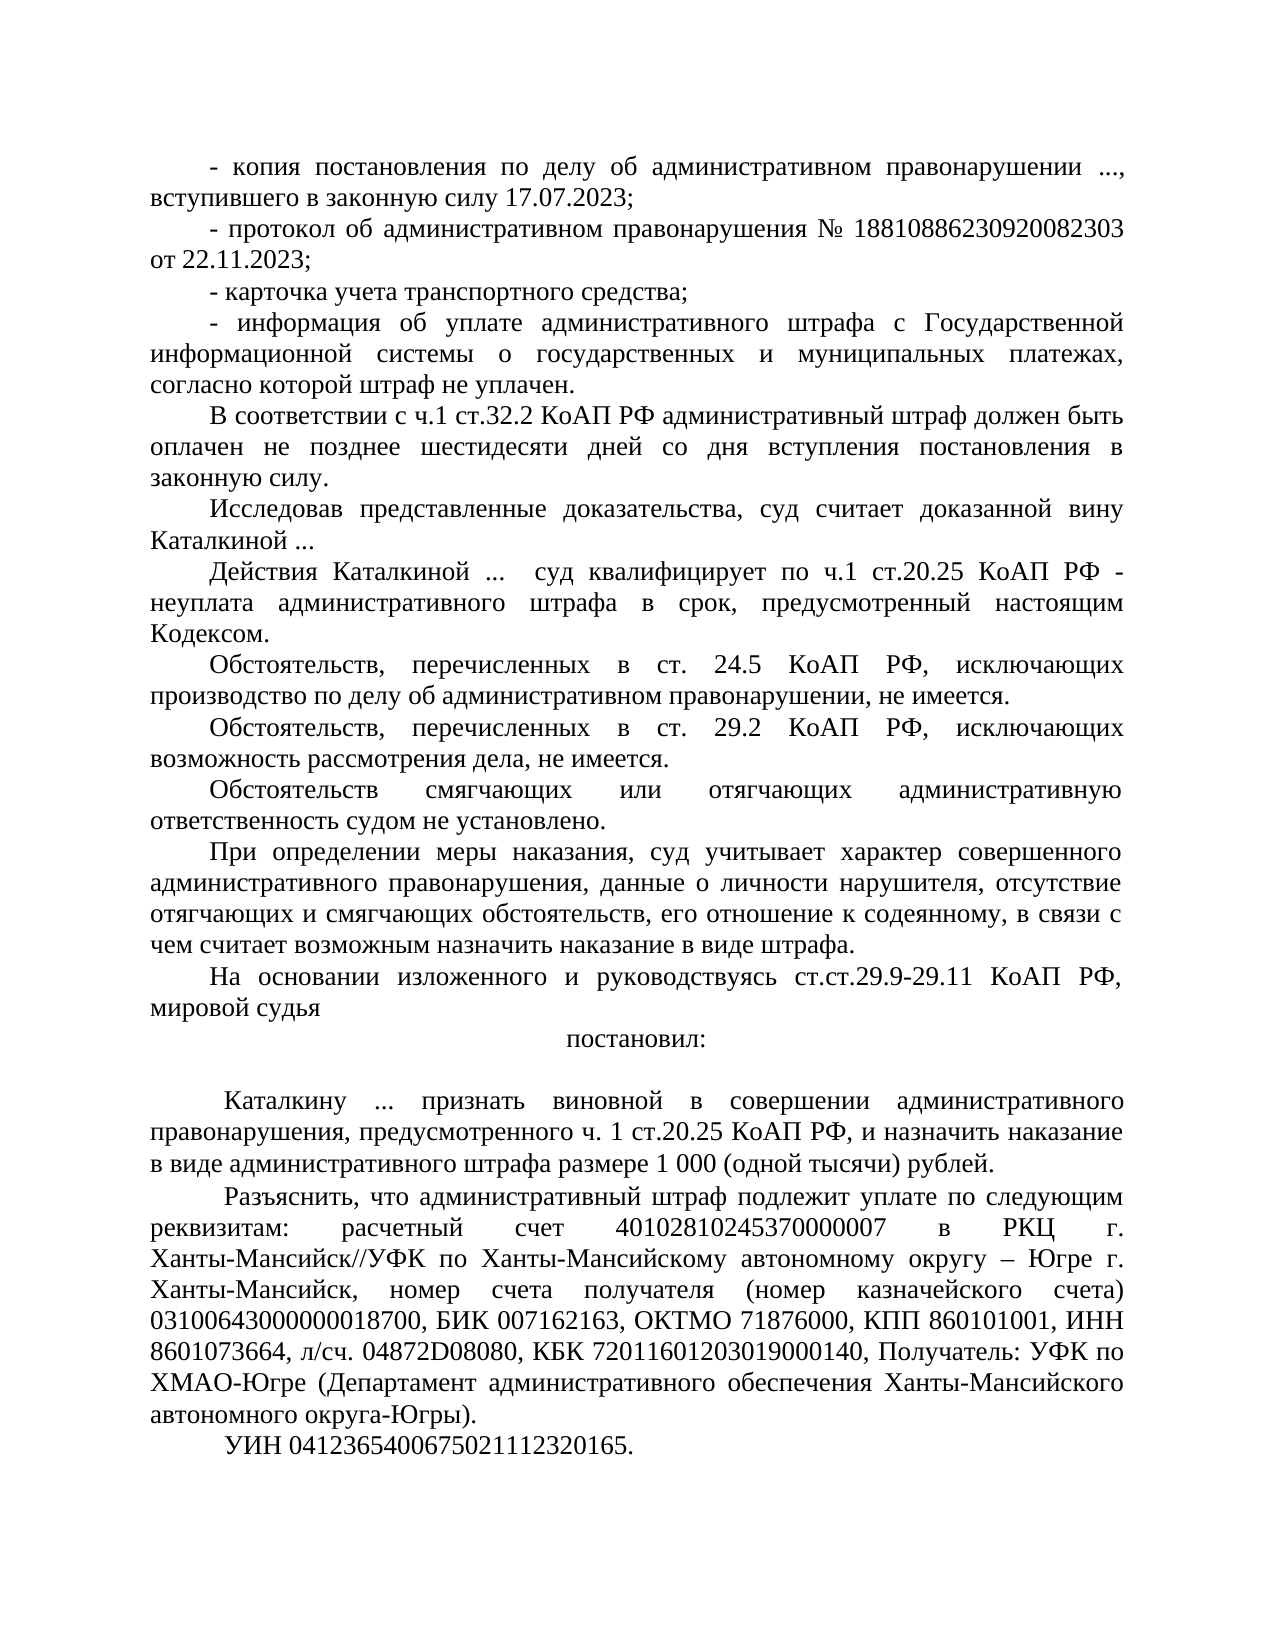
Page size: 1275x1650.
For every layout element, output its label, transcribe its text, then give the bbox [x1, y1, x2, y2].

text Обстоятельств смягчающих или отягчающих административную ответственность судом не установлено. [150, 773, 1123, 835]
text На основании изложенного и руководствуясь ст.ст.29.9-29.11 КоАП РФ, мировой судья [150, 960, 1123, 1022]
text Разъяснить, что административный штраф подлежит уплате по следующим реквизитам: расчетный счет 40102810245370000007 в РКЦ г. Ханты-Мансийск//УФК по Ханты-Мансийскому автономному округу – Югре г. Ханты-Мансийск, номер счета получателя (номер казначейского счета) 03100643000000018700, БИК 007162163, ОКТМО 71876000, КПП 860101001, ИНН 8601073664, л/сч. 04872D08080, КБК 72011601203019000140, Получатель: УФК по ХМАО-Югре (Департамент административного обеспечения Ханты-Мансийского автономного округа-Югры). [150, 1180, 1125, 1429]
text Действия Каталкиной ... суд квалифицирует по ч.1 ст.20.25 КоАП РФ - неуплата административного штрафа в срок, предусмотренный настоящим Кодексом. [150, 555, 1125, 648]
text Исследовав представленные доказательства, суд считает доказанной вину Каталкиной ... [150, 493, 1125, 555]
text - копия постановления по делу об административном правонарушении ..., вступившего в законную силу 17.07.2023; [150, 150, 1125, 212]
text - протокол об административном правонарушения № 18810886230920082303 от 22.11.2023; [150, 212, 1125, 274]
text УИН 0412365400675021112320165. [150, 1429, 1125, 1460]
text В соответствии с ч.1 ст.32.2 КоАП РФ административный штраф должен быть оплачен не позднее шестидесяти дней со дня вступления постановления в законную силу. [150, 399, 1125, 493]
text - информация об уплате административного штрафа с Государственной информационной системы о государственных и муниципальных платежах, согласно которой штраф не уплачен. [150, 306, 1125, 399]
text постановил: [150, 1022, 1123, 1053]
text Обстоятельств, перечисленных в ст. 24.5 КоАП РФ, исключающих производство по делу об административном правонарушении, не имеется. [150, 648, 1125, 711]
text При определении меры наказания, суд учитывает характер совершенного административного правонарушения, данные о личности нарушителя, отсутствие отягчающих и смягчающих обстоятельств, его отношение к содеянному, в связи с чем считает возможным назначить наказание в виде штрафа. [150, 835, 1123, 960]
text Обстоятельств, перечисленных в ст. 29.2 КоАП РФ, исключающих возможность рассмотрения дела, не имеется. [150, 711, 1125, 773]
text - карточка учета транспортного средства; [150, 274, 1125, 306]
text Каталкину ... признать виновной в совершении административного правонарушения, предусмотренного ч. 1 ст.20.25 КоАП РФ, и назначить наказание в виде административного штрафа размере 1 000 (одной тысячи) рублей. [150, 1084, 1125, 1180]
